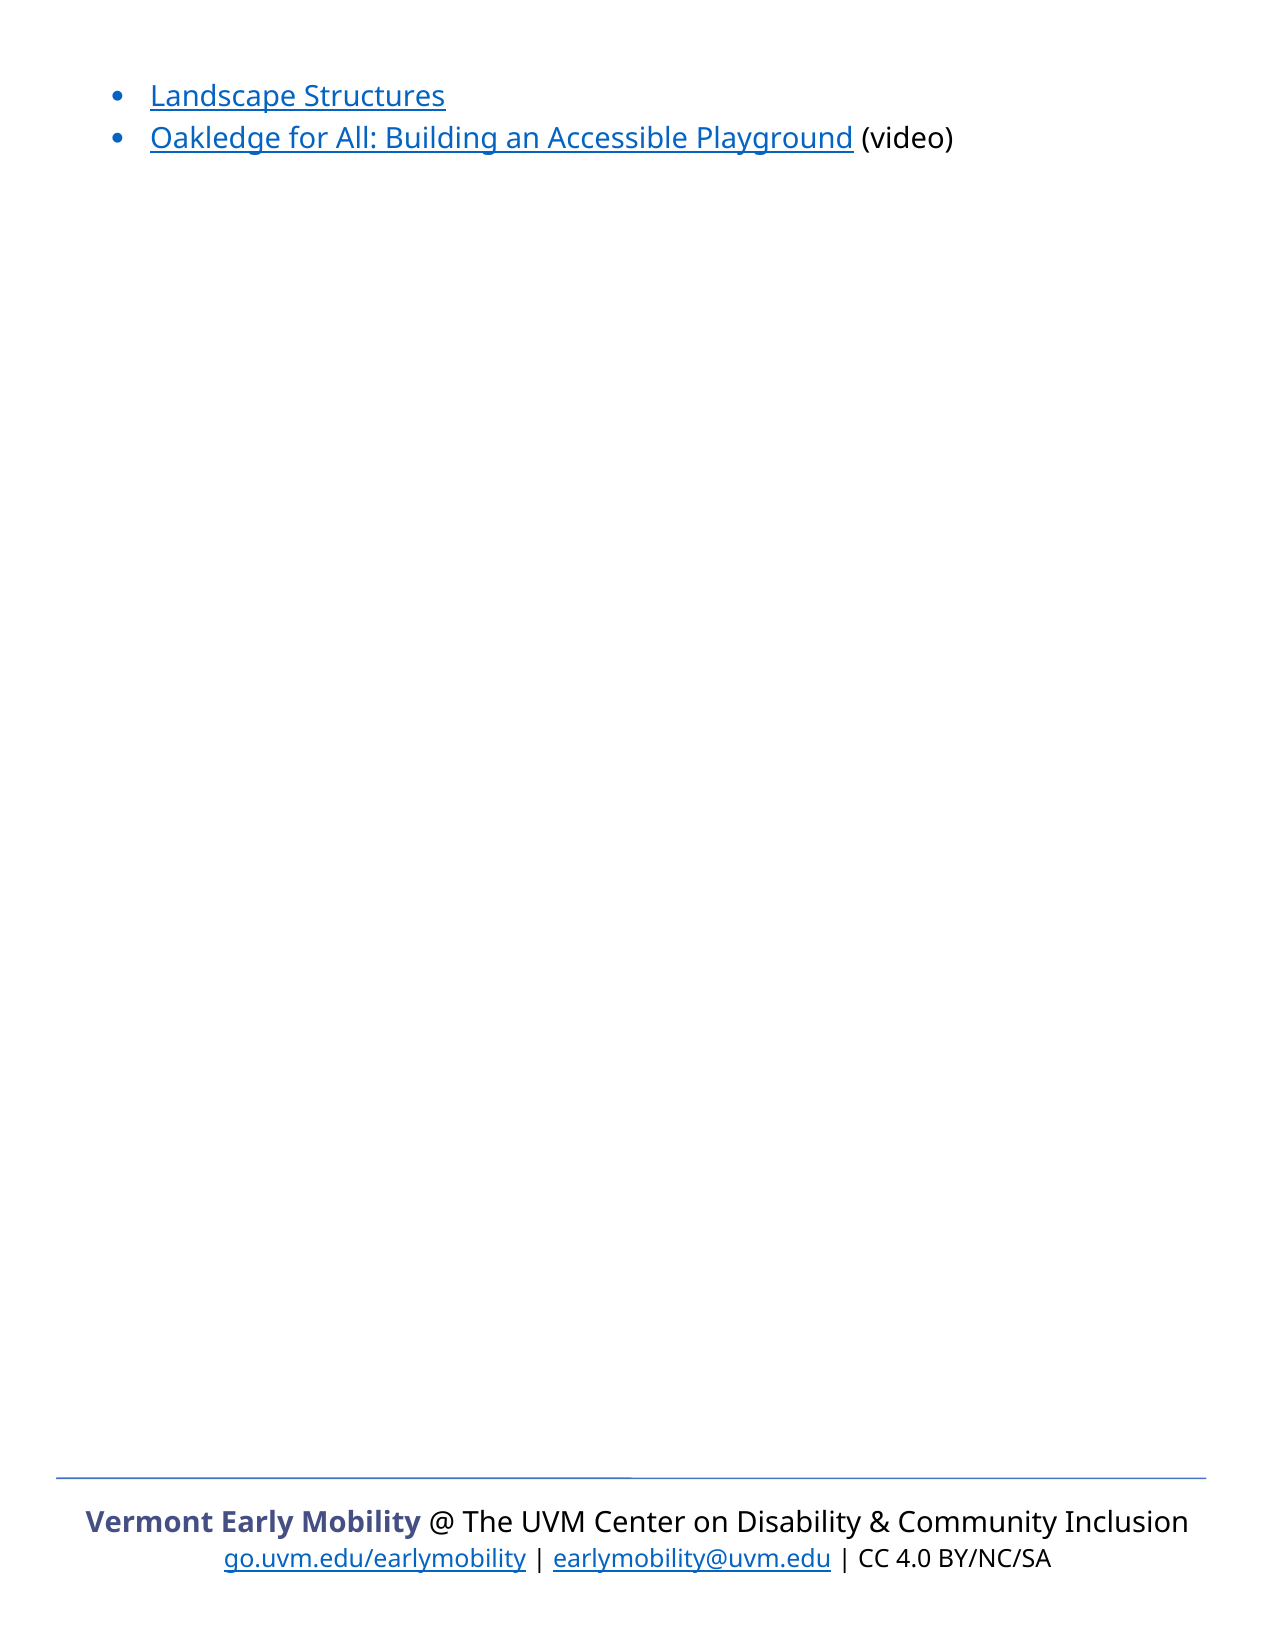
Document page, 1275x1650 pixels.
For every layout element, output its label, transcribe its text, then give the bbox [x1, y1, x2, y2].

list Oakledge for All: Building an Accessible Playground (video) [112, 118, 1200, 157]
list Landscape Structures [112, 75, 1200, 115]
